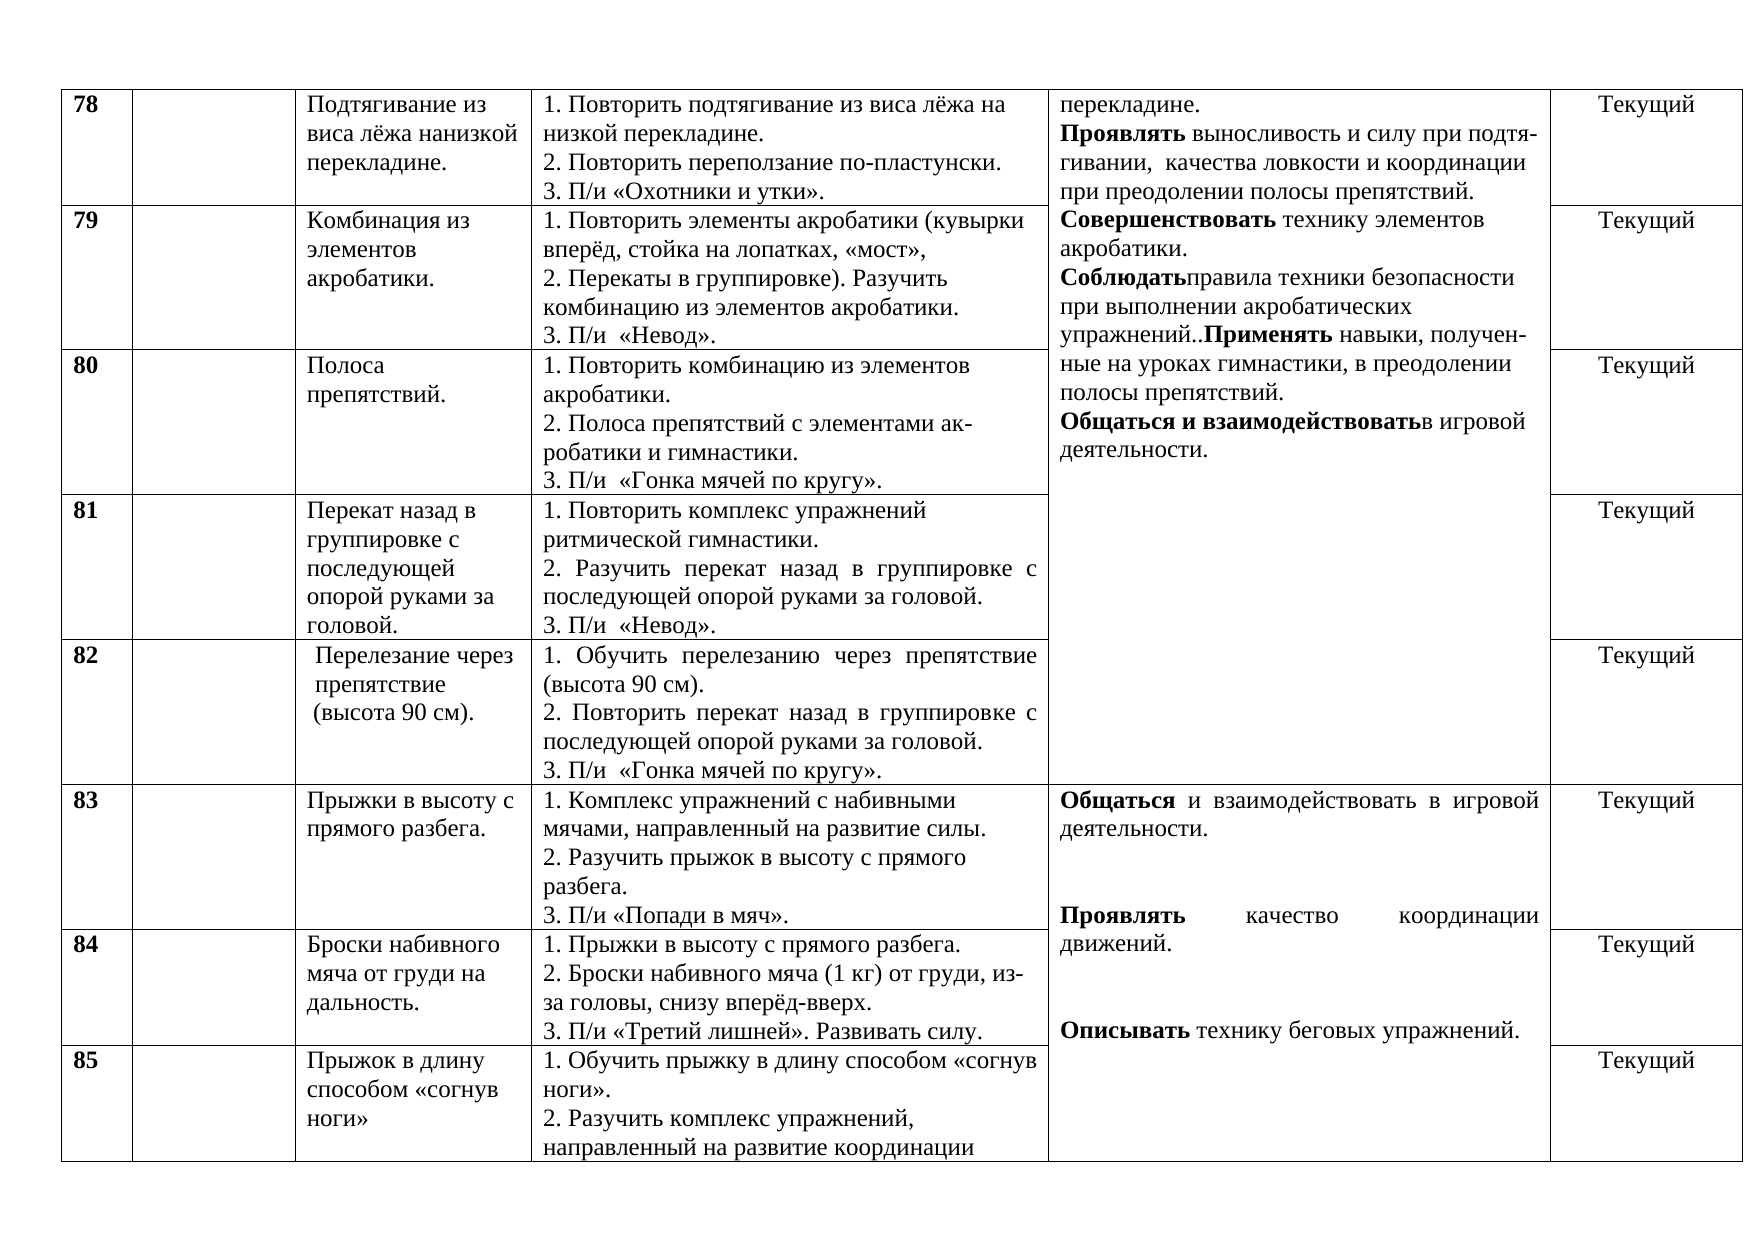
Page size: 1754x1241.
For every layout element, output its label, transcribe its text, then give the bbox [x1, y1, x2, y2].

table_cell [296, 1046, 531, 1161]
table_cell [133, 350, 295, 494]
table_cell 1. Повторить комбинацию из элементов акробатики. 2. Полоса препятствий с элементами акробатики и гимнастики. 3. П/и «Гонка мячей по кругу». [532, 350, 1048, 494]
table_cell 83 [62, 785, 132, 928]
table_cell [133, 930, 295, 1044]
table_cell Комбинация из элементов акробатики. [296, 206, 531, 349]
table_cell Подтягивание из виса лёжа нанизкой перекладине. [296, 90, 531, 204]
table_cell Текущий [1551, 640, 1742, 784]
table_cell 1. Повторить подтягивание из виса лёжа на низкой перекладине. 2. Повторить переползание по-пластунски. 3. П/и «Охотники и утки». [532, 90, 1048, 204]
table_cell Текущий [1551, 206, 1742, 349]
table_cell [133, 495, 295, 639]
table_cell Прыжки в высоту с прямого разбега. [296, 785, 531, 928]
table_cell 1. Комплекс упражнений с набивными мячами, направленный на развитие силы. 2. Разучить прыжок в высоту с прямого разбега. 3. П/и «Попади в мяч». [532, 785, 1048, 928]
table_cell 1. Прыжки в высоту с прямого разбега. 2. Броски набивного мяча () от груди, из-за головы, снизу вперёд-вверх. 3. П/и «Третий лишней». Развивать силу. [532, 930, 1048, 1044]
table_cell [532, 1046, 1048, 1161]
table_cell 85 [62, 1046, 132, 1161]
table_cell [133, 640, 295, 784]
table_cell Текущий [1551, 930, 1742, 1044]
table_cell Перекат назад в группировке с последующей опорой руками за головой. [296, 495, 531, 639]
table_cell Полоса препятствий. [296, 350, 531, 494]
table_cell Общаться и взаимодействовать в игровой деятельности. Проявлять качество координации движений. Описывать технику беговых упражнений. [1049, 785, 1550, 1161]
table_cell 1. Повторить комплекс упражнений ритмической гимнастики. 2. Разучить перекат назад в группировке с последующей опорой руками за головой. 3. П/и «Невод». [532, 495, 1048, 639]
table_cell [133, 90, 295, 204]
table_cell [133, 206, 295, 349]
table_cell Текущий [1551, 785, 1742, 928]
table_cell Текущий [1551, 90, 1742, 204]
table_cell [133, 1046, 295, 1161]
table_cell Броски набивного мяча от груди на дальность. [296, 930, 531, 1044]
table_cell 79 [62, 206, 132, 349]
table_cell 78 [62, 90, 132, 204]
table_cell 80 [62, 350, 132, 494]
table_cell Текущий [1551, 350, 1742, 494]
table_cell 82 [62, 640, 132, 784]
table_cell 84 [62, 930, 132, 1044]
table_cell Текущий [1551, 1046, 1742, 1161]
table_cell Перелезание через препятствие (высота ). [296, 640, 531, 784]
table_cell 81 [62, 495, 132, 639]
table_cell Текущий [1551, 495, 1742, 639]
table_cell 1. Повторить элементы акробатики (кувырки вперёд, стойка на лопатках, «мост», 2. Перекаты в группировке). Разучить комбинацию из элементов акробатики. 3. П/и «Невод». [532, 206, 1048, 349]
table_cell 1. Обучить перелезанию через препятствие (высота ). 2. Повторить перекат назад в группировке с последующей опорой руками за головой. 3. П/и «Гонка мячей по кругу». [532, 640, 1048, 784]
table_cell [133, 785, 295, 928]
